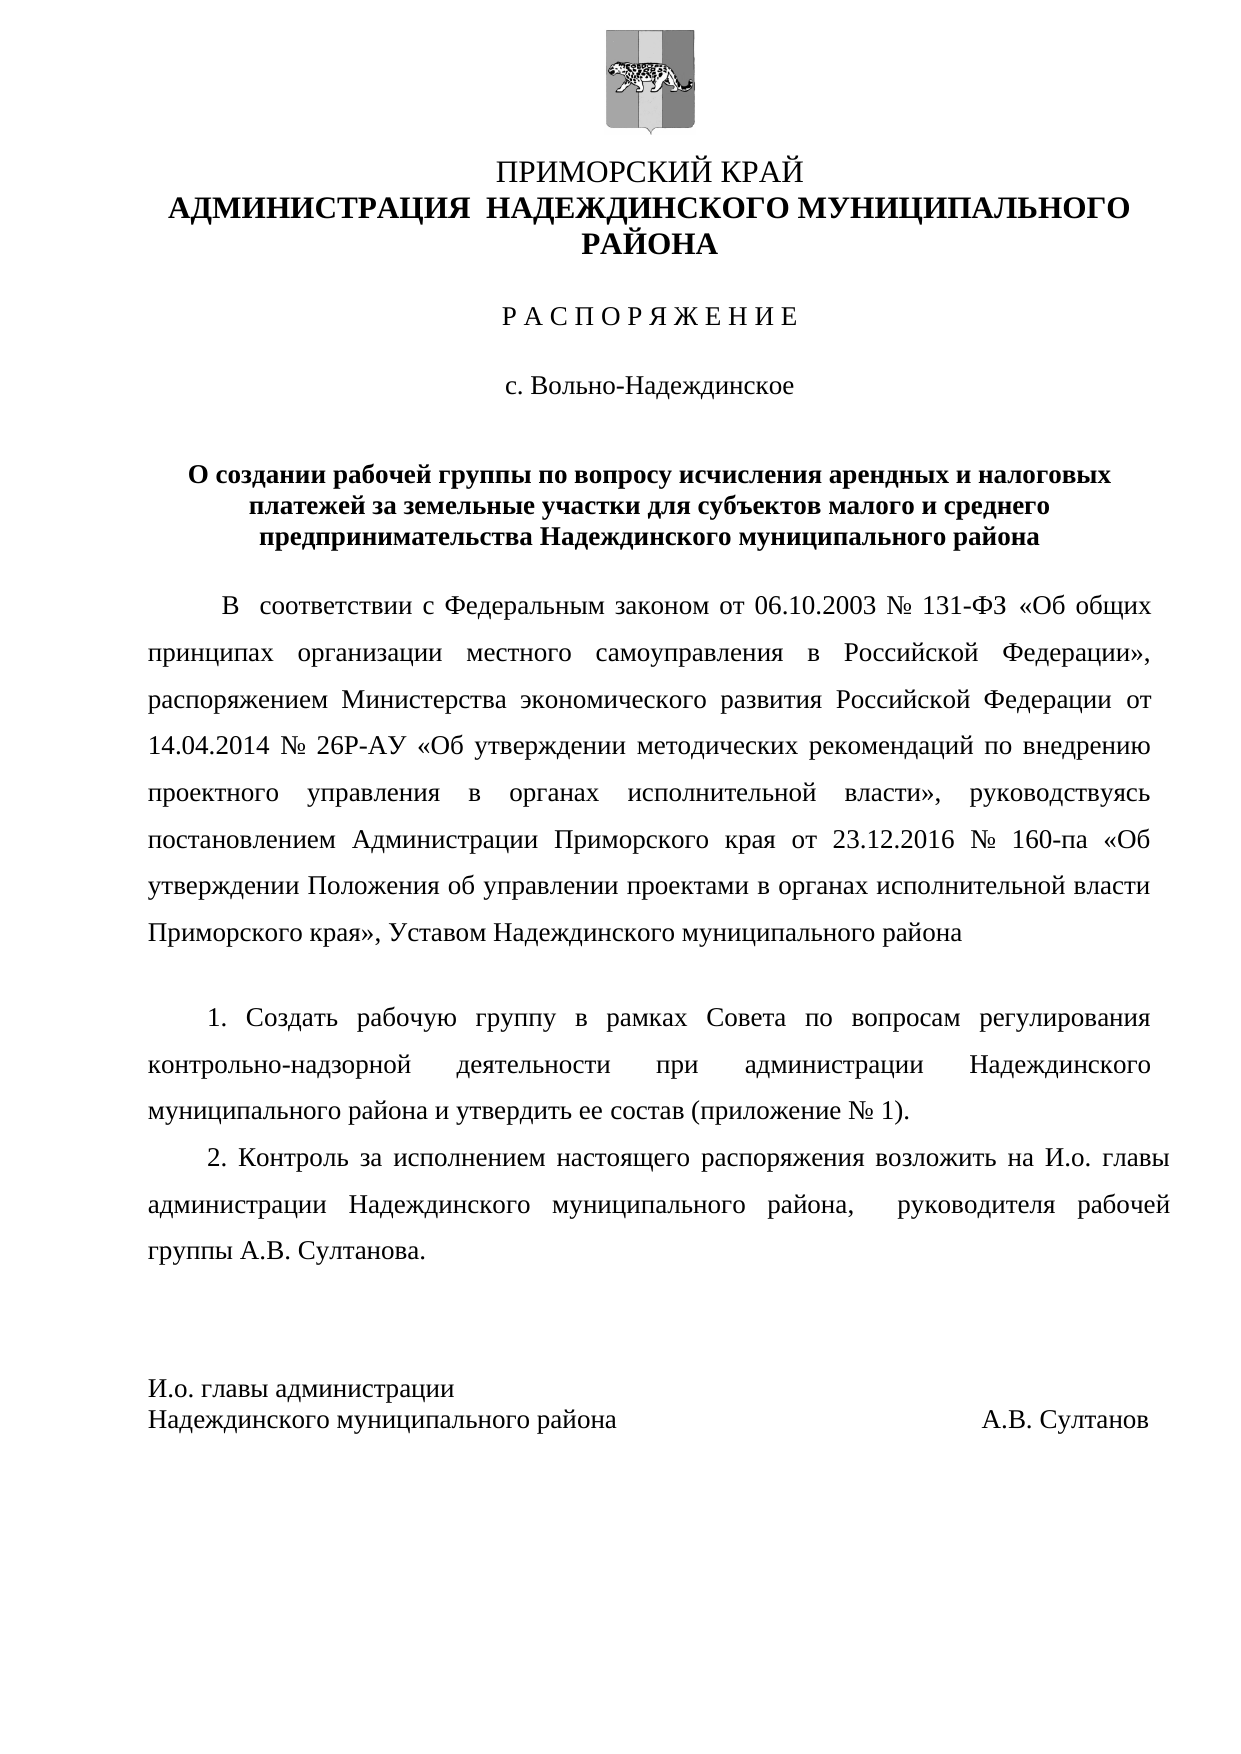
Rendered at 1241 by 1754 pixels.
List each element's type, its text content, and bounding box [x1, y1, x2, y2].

text 1. Создать рабочую группу в рамках Совета по вопросам регулирования контрольно-надзорной деятельности при администрации Надеждинского муниципального района и утвердить ее состав (приложение № 1). [148, 1001, 1152, 1126]
subtitle И.о. главы администрации [148, 1372, 1152, 1403]
text с. Вольно-Надеждинское [148, 369, 1152, 400]
text О создании рабочей группы по вопросу исчисления арендных и налоговых платежей за земельные участки для субъектов малого и среднего предпринимательства Надеждинского муниципального района [148, 458, 1152, 551]
text ПРИМОРСКИЙ КРАЙ [148, 153, 1152, 189]
text 2. Контроль за исполнением настоящего распоряжения возложить на И.о. главы администрации Надеждинского муниципального района, руководителя рабочей группы А.В. Султанова. [148, 1141, 1171, 1266]
picture [603, 29, 696, 135]
subtitle Надеждинского муниципального района А.В. Султанов [148, 1403, 1152, 1466]
text АДМИНИСТРАЦИЯ НАДЕЖДИНСКОГО МУНИЦИПАЛЬНОГО РАЙОНА [148, 189, 1152, 261]
title В соответствии с Федеральным законом от 06.10.2003 № 131-ФЗ «Об общих принципах организации местного самоуправления в Российской Федерации», распоряжением Министерства экономического развития Российской Федерации от 14.04.2014 № 26Р-АУ «Об утверждении методических рекомендаций по внедрению проектного управления в органах исполнительной власти», руководствуясь постановлением Администрации Приморского края от 23.12.2016 № 160-па «Об утверждении Положения об управлении проектами в органах исполнительной власти Приморского края», Уставом Надеждинского муниципального района [148, 589, 1152, 947]
text Р А С П О Р Я Ж Е Н И Е [148, 299, 1152, 331]
